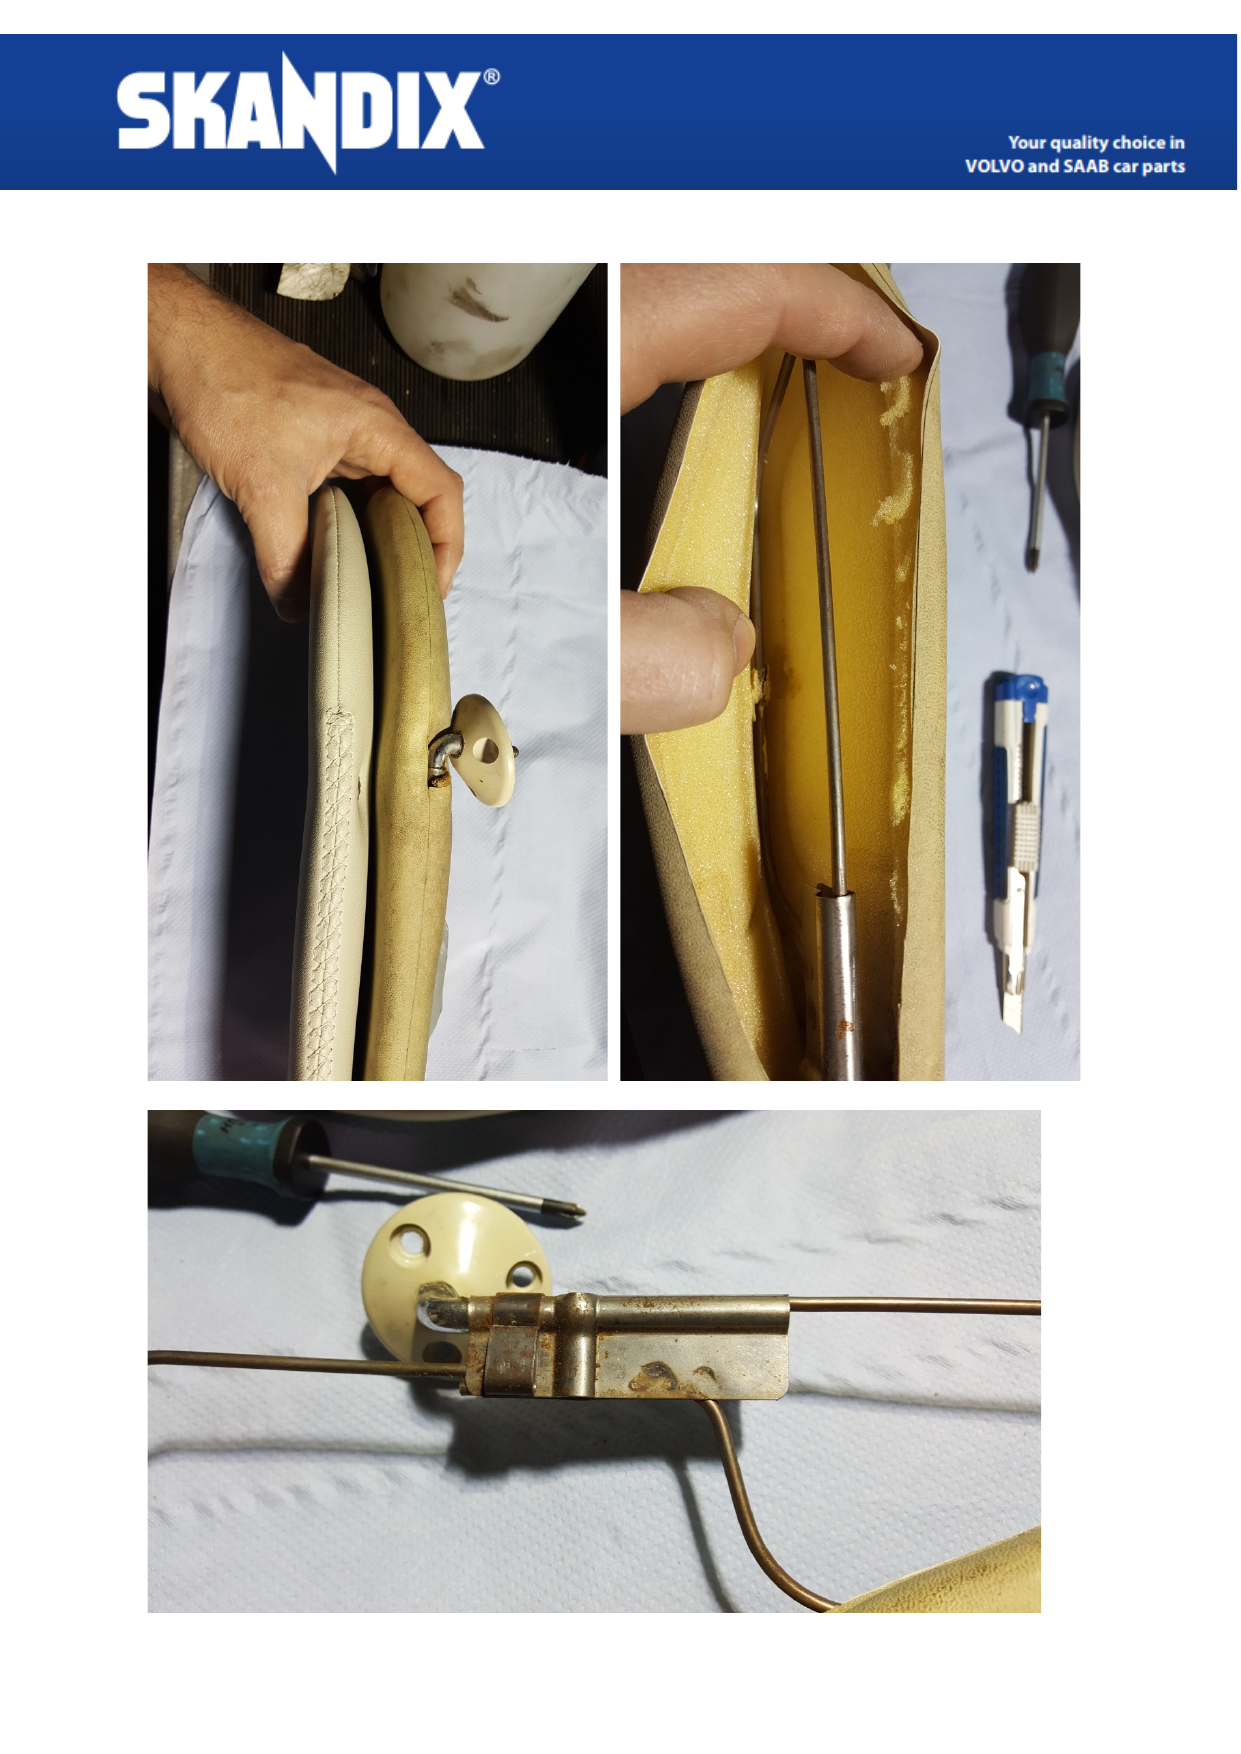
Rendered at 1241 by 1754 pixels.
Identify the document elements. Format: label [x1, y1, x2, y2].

picture [0, 34, 1238, 190]
picture [620, 263, 1081, 1081]
picture [147, 263, 608, 1081]
picture [147, 1110, 1042, 1613]
